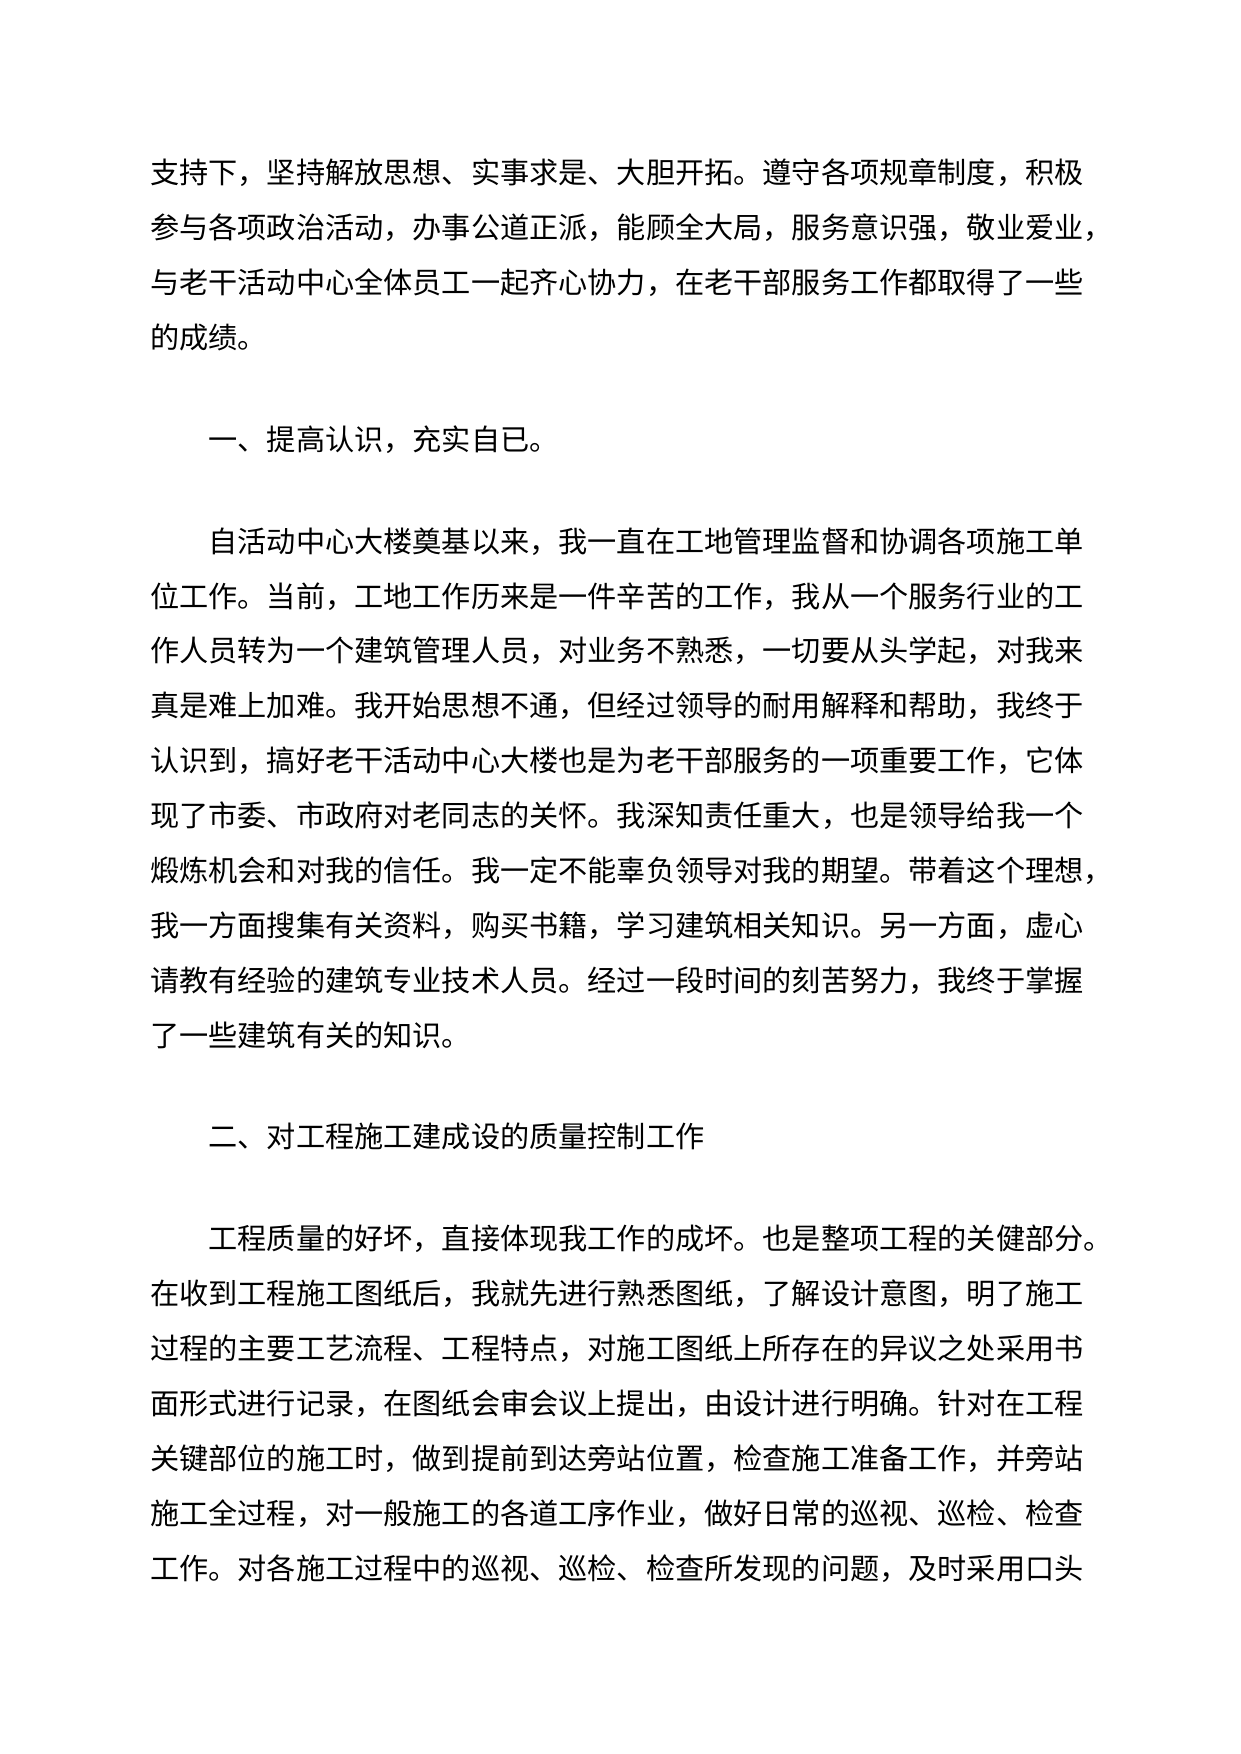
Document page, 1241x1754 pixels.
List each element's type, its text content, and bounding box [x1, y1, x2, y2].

text 二、对工程施工建成设的质量控制工作 [150, 1114, 1090, 1156]
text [150, 150, 1090, 357]
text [150, 1216, 1090, 1587]
text 一、提高认识，充实自已。 [150, 416, 1090, 459]
text 自活动中心大楼奠基以来，我一直在工地管理监督和协调各项施工单位工作。当前，工地工作历来是一件辛苦的工作，我从一个服务行业的工作人员转为一个建筑管理人员，对业务不熟悉，一切要从头学起，对我来真是难上加难。我开始思想不通，但经过领导的耐用解释和帮助，我终于认识到，搞好老干活动中心大楼也是为老干部服务的一项重要工作，它体现了市委、市政府对老同志的关怀。我深知责任重大，也是领导给我一个煅炼机会和对我的信任。我一定不能辜负领导对我的期望。带着这个理想，我一方面搜集有关资料，购买书籍，学习建筑相关知识。另一方面，虚心请教有经验的建筑专业技术人员。经过一段时间的刻苦努力，我终于掌握了一些建筑有关的知识。 [150, 518, 1090, 1054]
